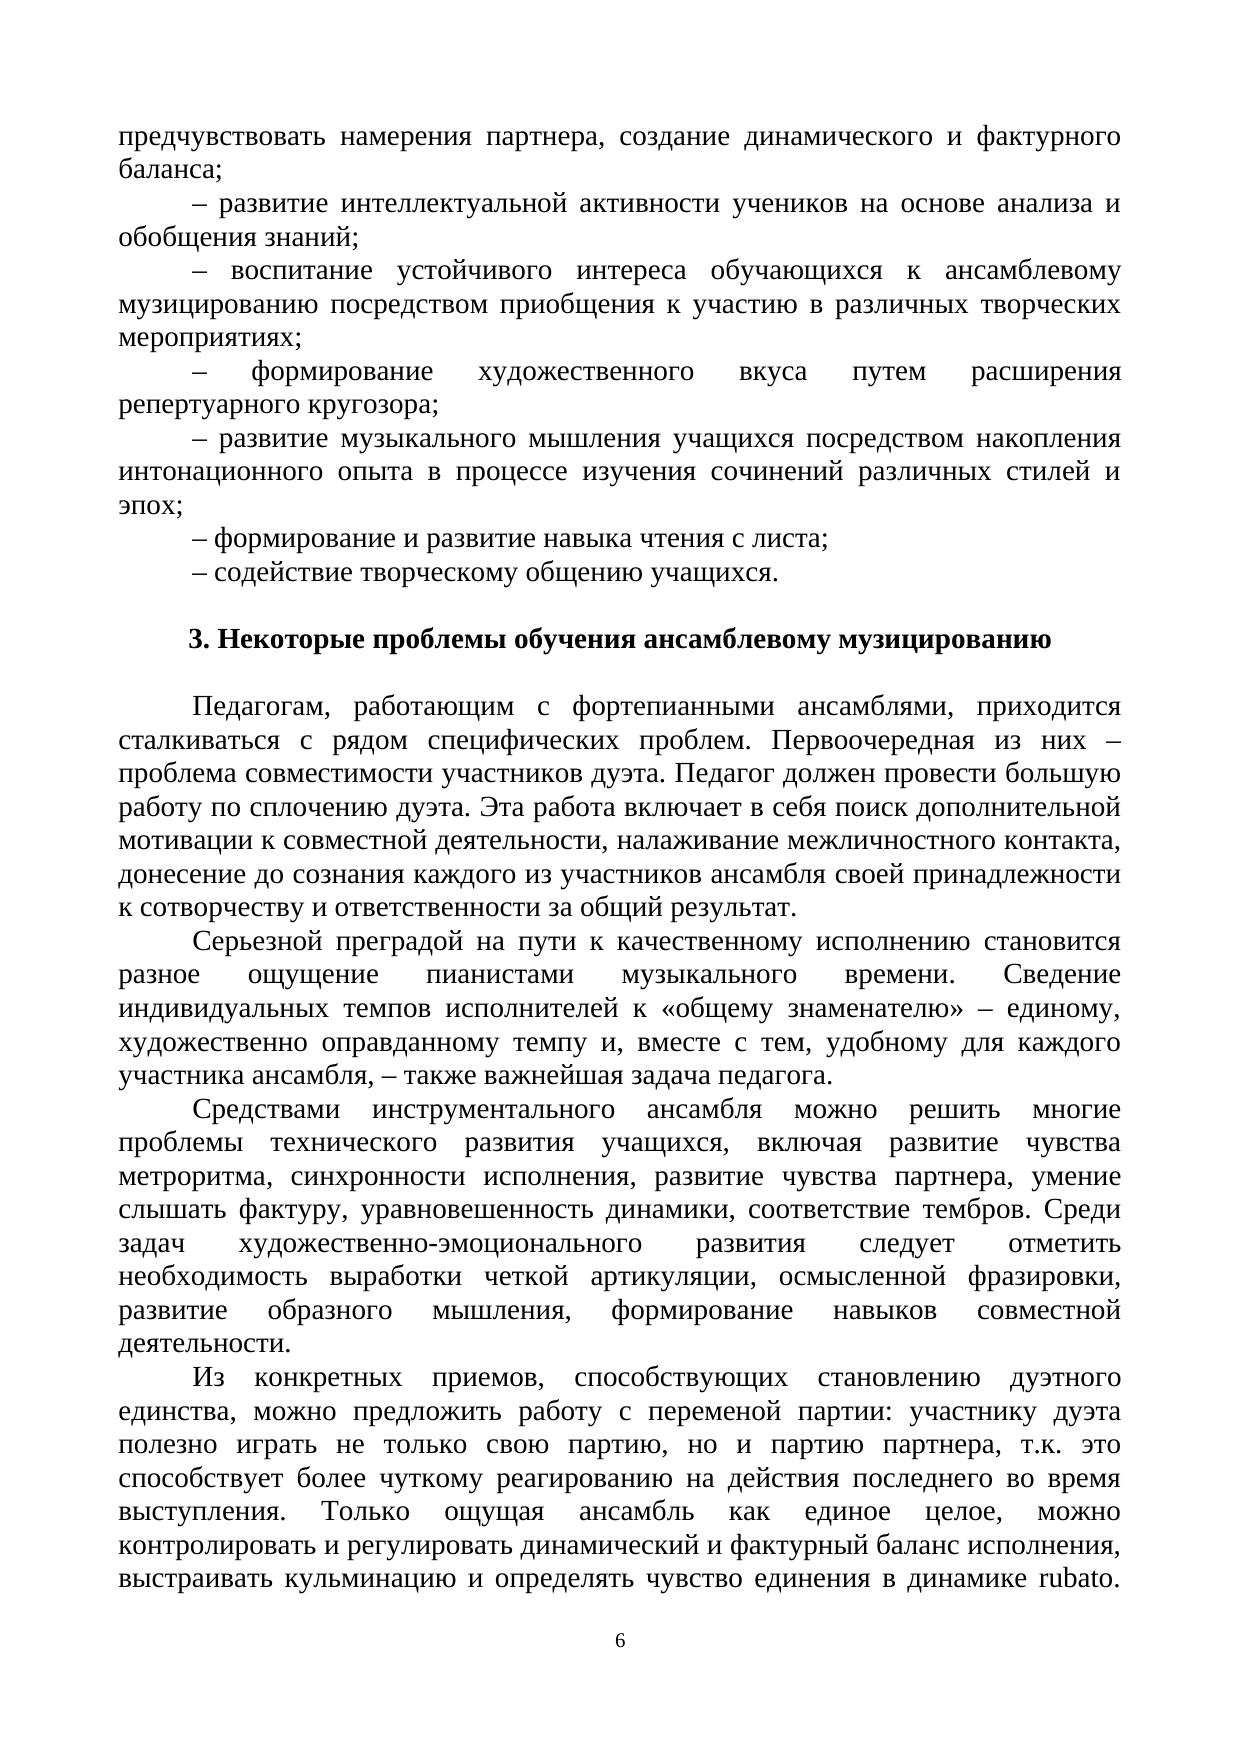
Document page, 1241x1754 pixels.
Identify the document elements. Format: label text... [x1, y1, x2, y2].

text – формирование и развитие навыка чтения с листа; [118, 521, 1122, 554]
text 3. Некоторые проблемы обучения ансамблевому музицированию [118, 621, 1122, 655]
text Средствами инструментального ансамбля можно решить многие проблемы технического развития учащихся, включая развитие чувства метроритма, синхронности исполнения, развитие чувства партнера, умение слышать фактуру, уравновешенность динамики, соответствие тембров. Среди задач художественно-эмоционального развития следует отметить необходимость выработки четкой артикуляции, осмысленной фразировки, развитие образного мышления, формирование навыков совместной деятельности. [118, 1091, 1122, 1359]
text – развитие музыкального мышления учащихся посредством накопления интонационного опыта в процессе изучения сочинений различных стилей и эпох; [118, 420, 1122, 521]
text – содействие творческому общению учащихся. [118, 554, 1122, 588]
text – формирование художественного вкуса путем расширения репертуарного кругозора; [118, 353, 1122, 420]
text – развитие интеллектуальной активности учеников на основе анализа и обобщения знаний; [118, 185, 1122, 252]
text – воспитание устойчивого интереса обучающихся к ансамблевому музицированию посредством приобщения к участию в различных творческих мероприятиях; [118, 252, 1122, 353]
text Серьезной преградой на пути к качественному исполнению становится разное ощущение пианистами музыкального времени. Сведение индивидуальных темпов исполнителей к «общему знаменателю» – единому, художественно оправданному темпу и, вместе с тем, удобному для каждого участника ансамбля, – также важнейшая задача педагога. [118, 923, 1122, 1091]
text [118, 118, 1122, 185]
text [118, 1359, 1122, 1594]
text Педагогам, работающим с фортепианными ансамблями, приходится сталкиваться с рядом специфических проблем. Первоочередная из них – проблема совместимости участников дуэта. Педагог должен провести большую работу по сплочению дуэта. Эта работа включает в себя поиск дополнительной мотивации к совместной деятельности, налаживание межличностного контакта, донесение до сознания каждого из участников ансамбля своей принадлежности к сотворчеству и ответственности за общий результат. [118, 688, 1122, 923]
